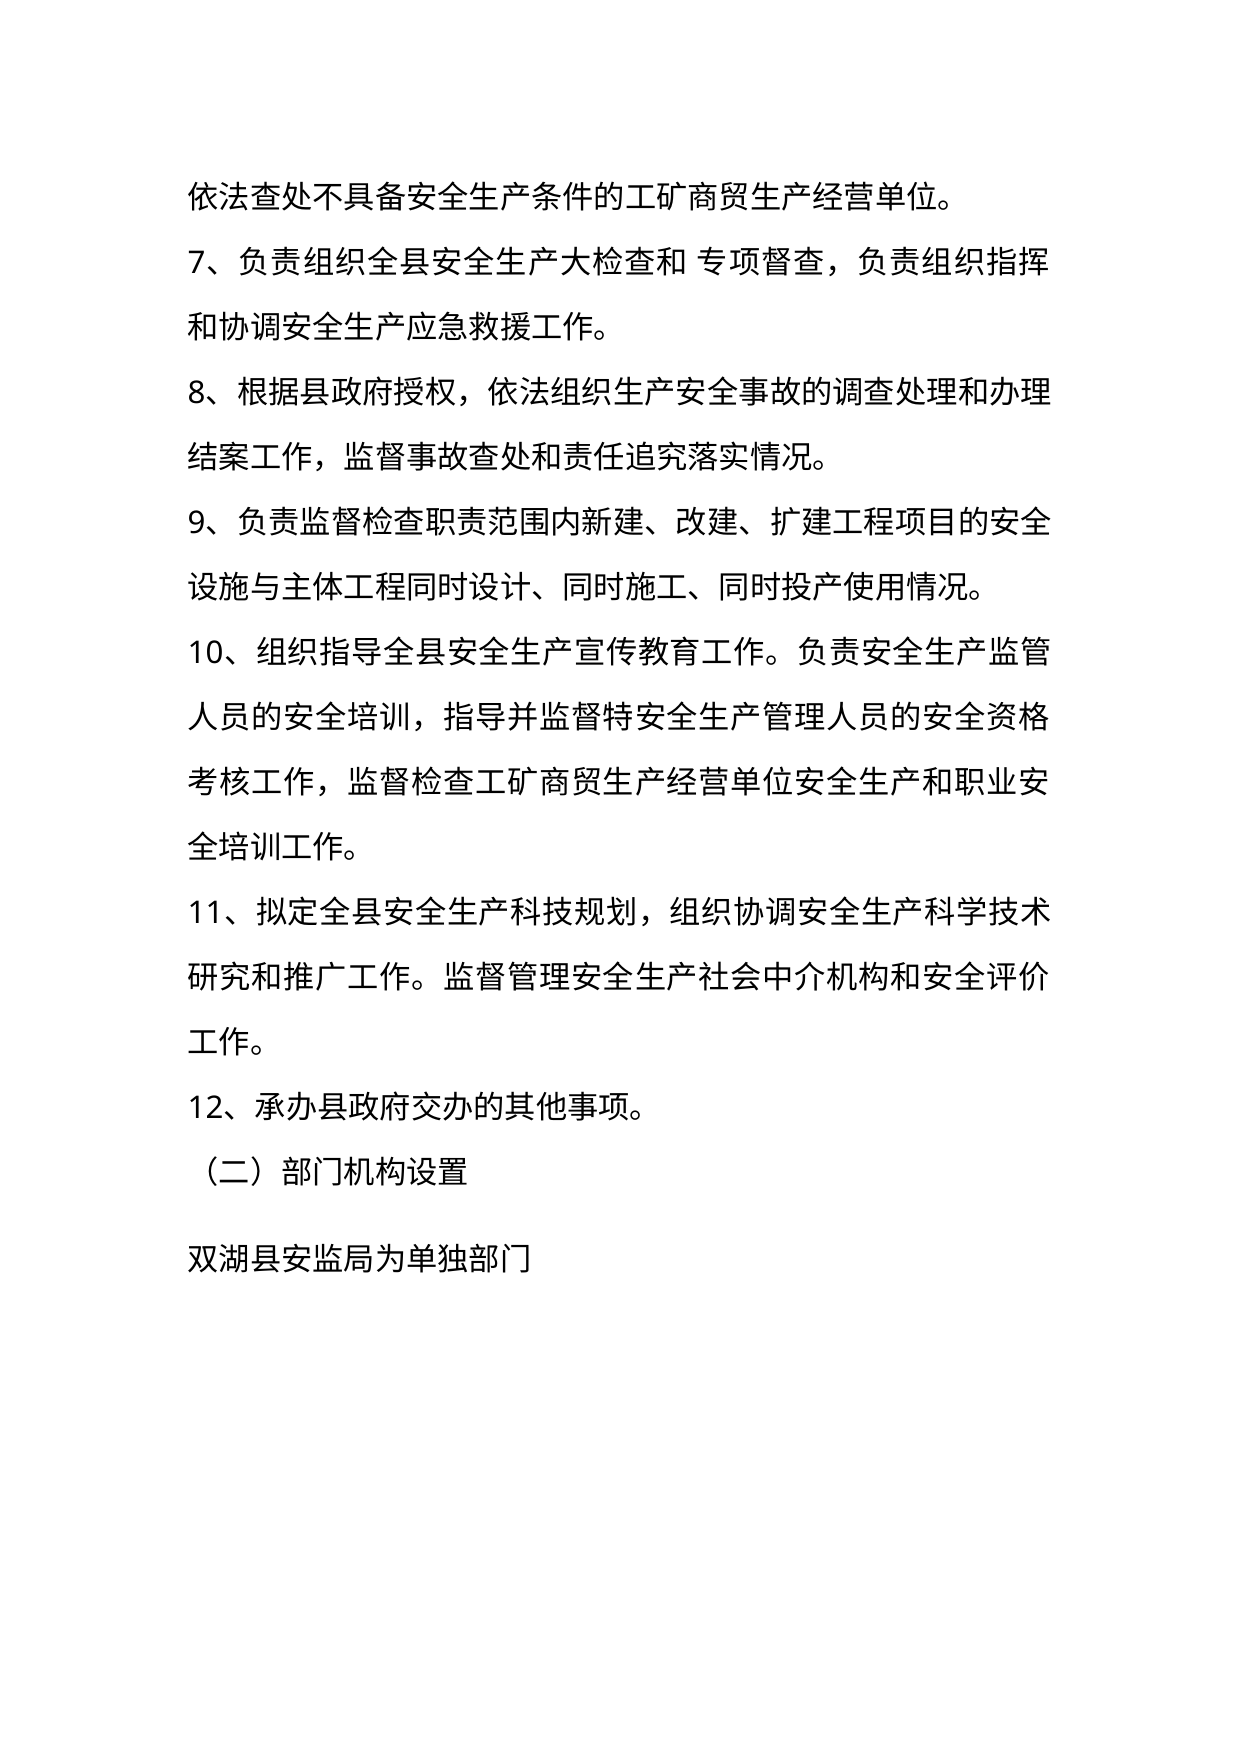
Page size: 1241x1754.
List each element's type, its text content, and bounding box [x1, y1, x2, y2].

text 11、拟定全县安全生产科技规划，组织协调安全生产科学技术研究和推广工作。监督管理安全生产社会中介机构和安全评价工作。 [187, 877, 1053, 1072]
text 7、负责组织全县安全生产大检查和 专项督查，负责组织指挥和协调安全生产应急救援工作。 [187, 227, 1053, 357]
text 8、根据县政府授权，依法组织生产安全事故的调查处理和办理结案工作，监督事故查处和责任追究落实情况。 [187, 357, 1053, 487]
text 10、组织指导全县安全生产宣传教育工作。负责安全生产监管人员的安全培训，指导并监督特安全生产管理人员的安全资格考核工作，监督检查工矿商贸生产经营单位安全生产和职业安全培训工作。 [187, 617, 1053, 877]
text 双湖县安监局为单独部门 [187, 1224, 1053, 1289]
text 9、负责监督检查职责范围内新建、改建、扩建工程项目的安全设施与主体工程同时设计、同时施工、同时投产使用情况。 [187, 487, 1053, 617]
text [187, 162, 1053, 227]
text （二）部门机构设置 [187, 1137, 1053, 1202]
text 12、承办县政府交办的其他事项。 [187, 1072, 1053, 1137]
